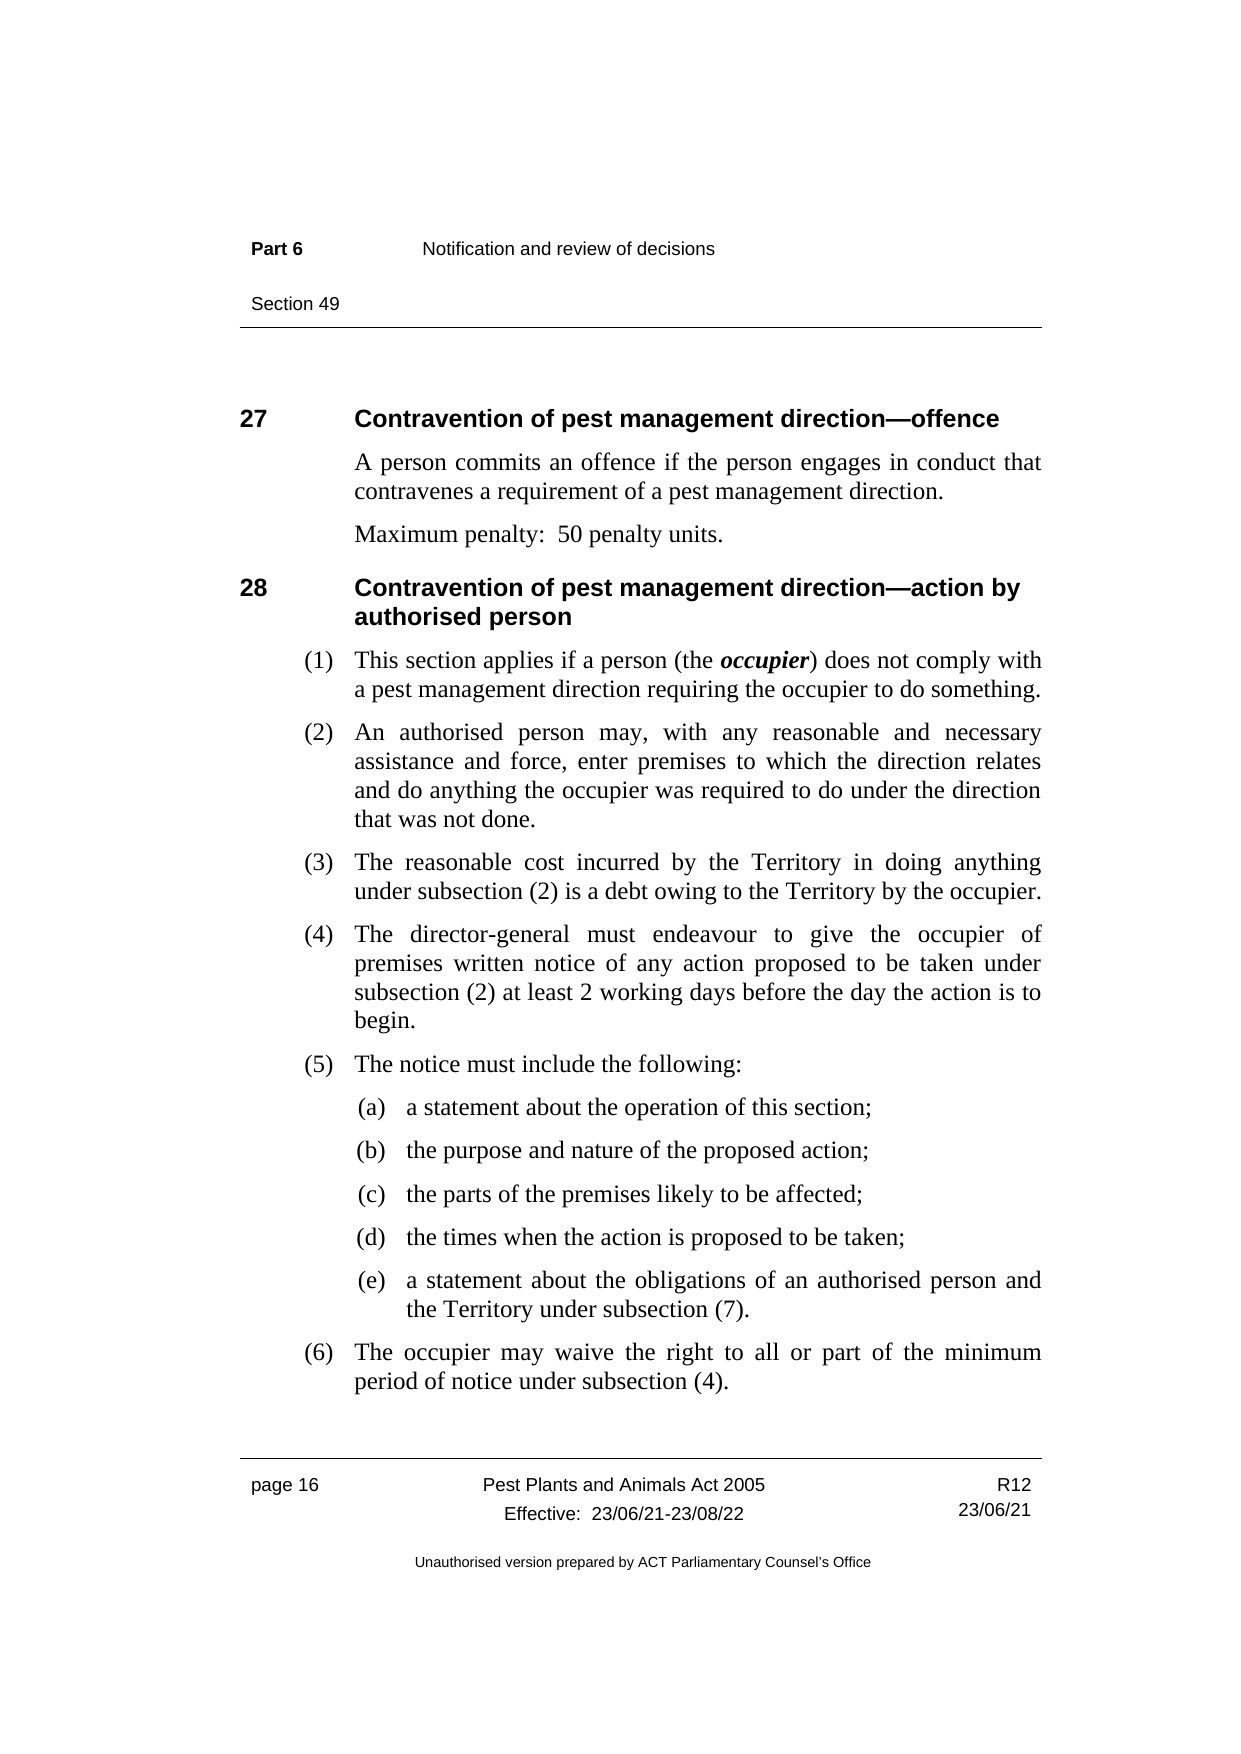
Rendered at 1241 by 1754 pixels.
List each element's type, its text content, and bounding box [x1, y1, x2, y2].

text 27 Contravention of pest management direction—offence [239, 404, 1042, 433]
text (e) a statement about the obligations of an authorised person and the Territory under subsection (7). [239, 1265, 1042, 1323]
text (5) The notice must include the following: [239, 1049, 1042, 1077]
text 28 Contravention of pest management direction—action by authorised person [239, 573, 1042, 631]
text (4) The director-general must endeavour to give the occupier of premises written notice of any action proposed to be taken under subsection (2) at least 2 working days before the day the action is to begin. [239, 919, 1042, 1034]
text (1) This section applies if a person (the occupier) does not comply with a pest management direction requiring the occupier to do something. [239, 645, 1042, 703]
text (b) the purpose and nature of the proposed action; [239, 1135, 1042, 1164]
text (a) a statement about the operation of this section; [239, 1092, 1042, 1121]
text (d) the times when the action is proposed to be taken; [239, 1222, 1042, 1251]
text (2) An authorised person may, with any reasonable and necessary assistance and force, enter premises to which the direction relates and do anything the occupier was required to do under the direction that was not done. [239, 717, 1042, 832]
text (c) the parts of the premises likely to be affected; [239, 1179, 1042, 1207]
text A person commits an offence if the person engages in conduct that contravenes a requirement of a pest management direction. [354, 447, 1042, 505]
text (3) The reasonable cost incurred by the Territory in doing anything under subsection (2) is a debt owing to the Territory by the occupier. [239, 847, 1042, 904]
text Maximum penalty: 50 penalty units. [354, 519, 1042, 548]
text (6) The occupier may waive the right to all or part of the minimum period of notice under subsection (4). [239, 1337, 1042, 1395]
